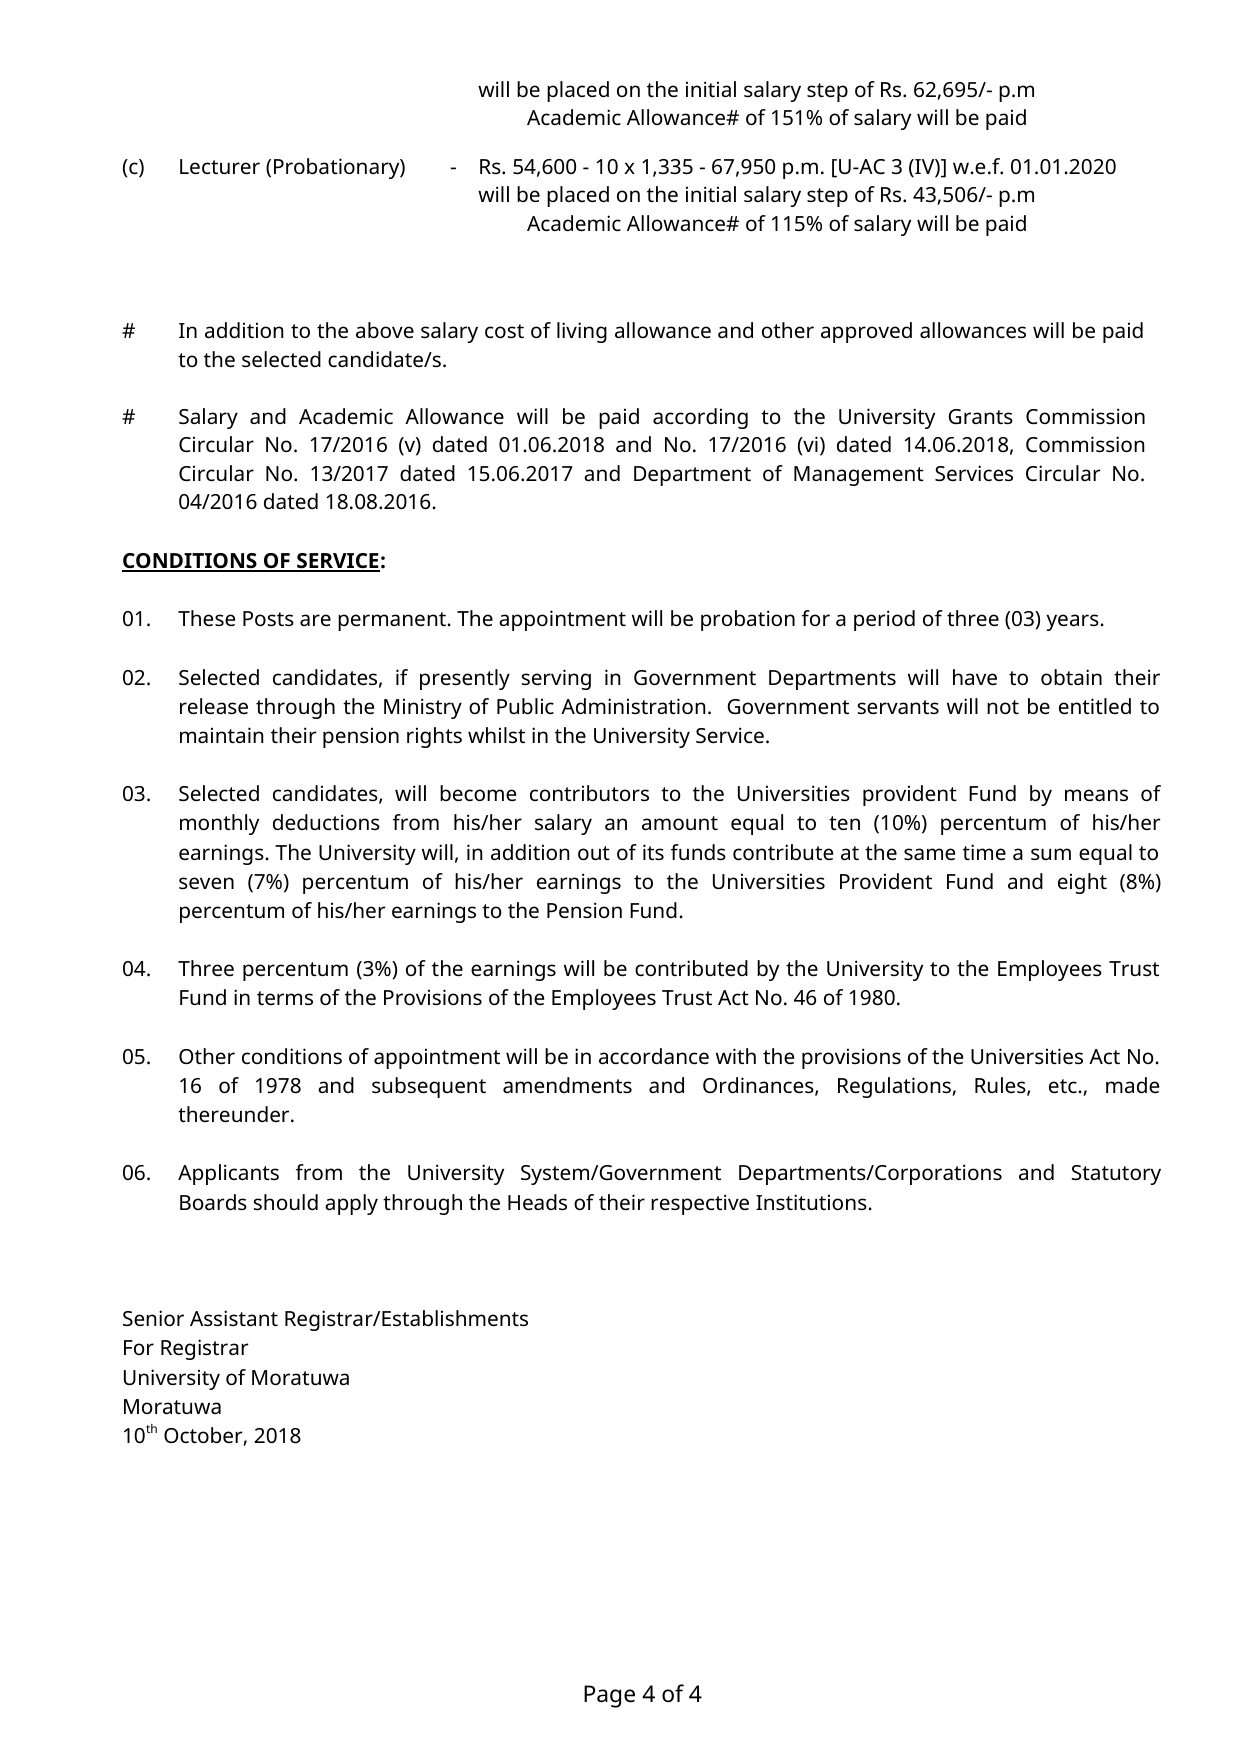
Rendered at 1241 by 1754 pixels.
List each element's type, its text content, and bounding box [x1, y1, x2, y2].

list Applicants from the University System/Government Departments/Corporations and Statutory Boards should apply through the Heads of their respective Institutions. [122, 1157, 1162, 1216]
list Selected candidates, if presently serving in Government Departments will have to obtain their release through the Ministry of Public Administration. Government servants will not be entitled to maintain their pension rights whilst in the University Service. [122, 662, 1162, 749]
text CONDITIONS OF SERVICE: [122, 545, 1162, 574]
text University of Moratuwa [122, 1362, 1162, 1391]
list Three percentum (3%) of the earnings will be contributed by the University to the Employees Trust Fund in terms of the Provisions of the Employees Trust Act No. 46 of 1980. [122, 953, 1162, 1012]
text 10th October, 2018 [122, 1420, 1162, 1449]
text Senior Assistant Registrar/Establishments [122, 1303, 1162, 1332]
text For Registrar [122, 1332, 1162, 1362]
list Selected candidates, will become contributors to the Universities provident Fund by means of monthly deductions from his/her salary an amount equal to ten (10%) percentum of his/her earnings. The University will, in addition out of its funds contribute at the same time a sum equal to seven (7%) percentum of his/her earnings to the Universities Provident Fund and eight (8%) percentum of his/her earnings to the Pension Fund. [122, 778, 1162, 924]
list These Posts are permanent. The appointment will be probation for a period of three (03) years. [122, 603, 1162, 632]
text (c) Lecturer (Probationary) - Rs. 54,600 - 10 x 1,335 - 67,950 p.m. [U-AC 3 (IV)] w.e.f. 01.01.2020 [122, 152, 1157, 180]
text will be placed on the initial salary step of Rs. 43,506/- p.m Academic Allowance# of 115% of salary will be paid [122, 180, 1157, 237]
list Other conditions of appointment will be in accordance with the provisions of the Universities Act No. 16 of 1978 and subsequent amendments and Ordinances, Regulations, Rules, etc., made thereunder. [122, 1041, 1162, 1128]
text # Salary and Academic Allowance will be paid according to the University Grants Commission Circular No. 17/2016 (v) dated 01.06.2018 and No. 17/2016 (vi) dated 14.06.2018, Commission Circular No. 13/2017 dated 15.06.2017 and Department of Management Services Circular No. 04/2016 dated 18.08.2016. [122, 402, 1147, 516]
text Moratuwa [122, 1391, 1162, 1420]
text will be placed on the initial salary step of Rs. 62,695/- p.m Academic Allowance# of 151% of salary will be paid [122, 75, 1157, 132]
text # In addition to the above salary cost of living allowance and other approved allowances will be paid to the selected candidate/s. [122, 317, 1147, 373]
